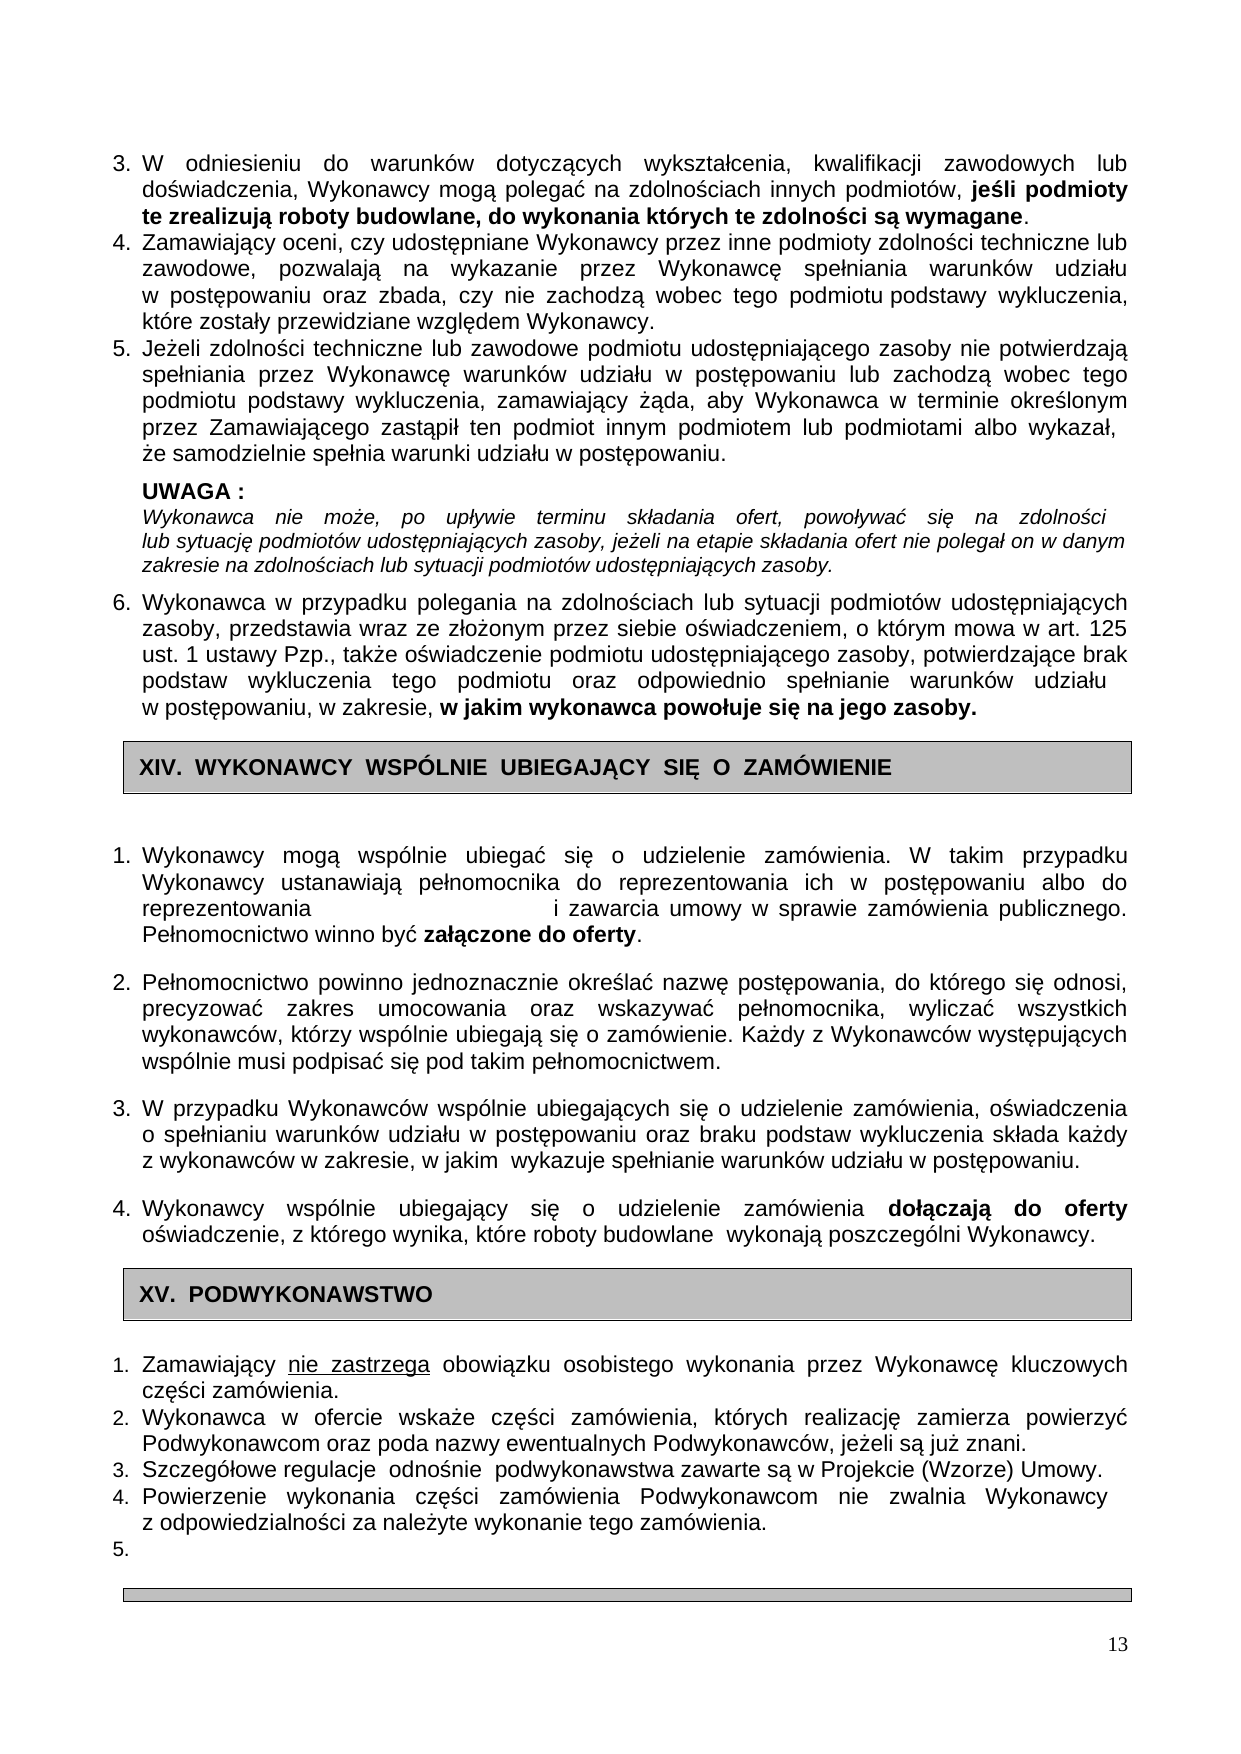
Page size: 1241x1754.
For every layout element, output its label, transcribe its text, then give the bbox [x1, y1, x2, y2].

table_header XV. PODWYKONAWSTWO [124, 1269, 1131, 1319]
list W przypadku Wykonawców wspólnie ubiegających się o udzielenie zamówienia, oświadczenia o spełnianiu warunków udziału w postępowaniu oraz braku podstaw wykluczenia składa każdy z wykonawców w zakresie, w jakim wykazuje spełnianie warunków udziału w postępowaniu. [112, 1095, 1128, 1174]
list Powierzenie wykonania części zamówienia Podwykonawcom nie zwalnia Wykonawcy z odpowiedzialności za należyte wykonanie tego zamówienia. [112, 1483, 1128, 1535]
list W odniesieniu do warunków dotyczących wykształcenia, kwalifikacji zawodowych lub doświadczenia, Wykonawcy mogą polegać na zdolnościach innych podmiotów, jeśli podmioty te zrealizują roboty budowlane, do wykonania których te zdolności są wymagane. [112, 150, 1128, 229]
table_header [124, 1589, 1131, 1601]
table_header XIV. WYKONAWCY WSPÓLNIE UBIEGAJĄCY SIĘ O ZAMÓWIENIE [124, 742, 1131, 792]
list Wykonawcy wspólnie ubiegający się o udzielenie zamówienia dołączają do oferty oświadczenie, z którego wynika, które roboty budowlane wykonają poszczególni Wykonawcy. [112, 1195, 1128, 1247]
text Wykonawca nie może, po upływie terminu składania ofert, powoływać się na zdolności lub sytuację podmiotów udostępniających zasoby, jeżeli na etapie składania ofert nie polegał on w danym zakresie na zdolnościach lub sytuacji podmiotów udostępniających zasoby. [142, 504, 1128, 576]
text UWAGA : [142, 478, 1128, 504]
list Wykonawcy mogą wspólnie ubiegać się o udzielenie zamówienia. W takim przypadku Wykonawcy ustanawiają pełnomocnika do reprezentowania ich w postępowaniu albo do reprezentowania i zawarcia umowy w sprawie zamówienia publicznego. Pełnomocnictwo winno być załączone do oferty. [112, 842, 1128, 948]
list Wykonawca w przypadku polegania na zdolnościach lub sytuacji podmiotów udostępniających zasoby, przedstawia wraz ze złożonym przez siebie oświadczeniem, o którym mowa w art. 125 ust. 1 ustawy Pzp., także oświadczenie podmiotu udostępniającego zasoby, potwierdzające brak podstaw wykluczenia tego podmiotu oraz odpowiednio spełnianie warunków udziału w postępowaniu, w zakresie, w jakim wykonawca powołuje się na jego zasoby. [112, 588, 1128, 720]
list Pełnomocnictwo powinno jednoznacznie określać nazwę postępowania, do którego się odnosi, precyzować zakres umocowania oraz wskazywać pełnomocnika, wyliczać wszystkich wykonawców, którzy wspólnie ubiegają się o zamówienie. Każdy z Wykonawców występujących wspólnie musi podpisać się pod takim pełnomocnictwem. [112, 968, 1128, 1074]
list Szczegółowe regulacje odnośnie podwykonawstwa zawarte są w Projekcie (Wzorze) Umowy. [112, 1456, 1128, 1483]
list Zamawiający nie zastrzega obowiązku osobistego wykonania przez Wykonawcę kluczowych części zamówienia. [112, 1351, 1128, 1403]
list Zamawiający oceni, czy udostępniane Wykonawcy przez inne podmioty zdolności techniczne lub zawodowe, pozwalają na wykazanie przez Wykonawcę spełniania warunków udziału w postępowaniu oraz zbada, czy nie zachodzą wobec tego podmiotu podstawy wykluczenia, które zostały przewidziane względem Wykonawcy. [112, 229, 1128, 334]
list Wykonawca w ofercie wskaże części zamówienia, których realizację zamierza powierzyć Podwykonawcom oraz poda nazwy ewentualnych Podwykonawców, jeżeli są już znani. [112, 1403, 1128, 1456]
list Jeżeli zdolności techniczne lub zawodowe podmiotu udostępniającego zasoby nie potwierdzają spełniania przez Wykonawcę warunków udziału w postępowaniu lub zachodzą wobec tego podmiotu podstawy wykluczenia, zamawiający żąda, aby Wykonawca w terminie określonym przez Zamawiającego zastąpił ten podmiot innym podmiotem lub podmiotami albo wykazał, że samodzielnie spełnia warunki udziału w postępowaniu. [112, 334, 1128, 466]
